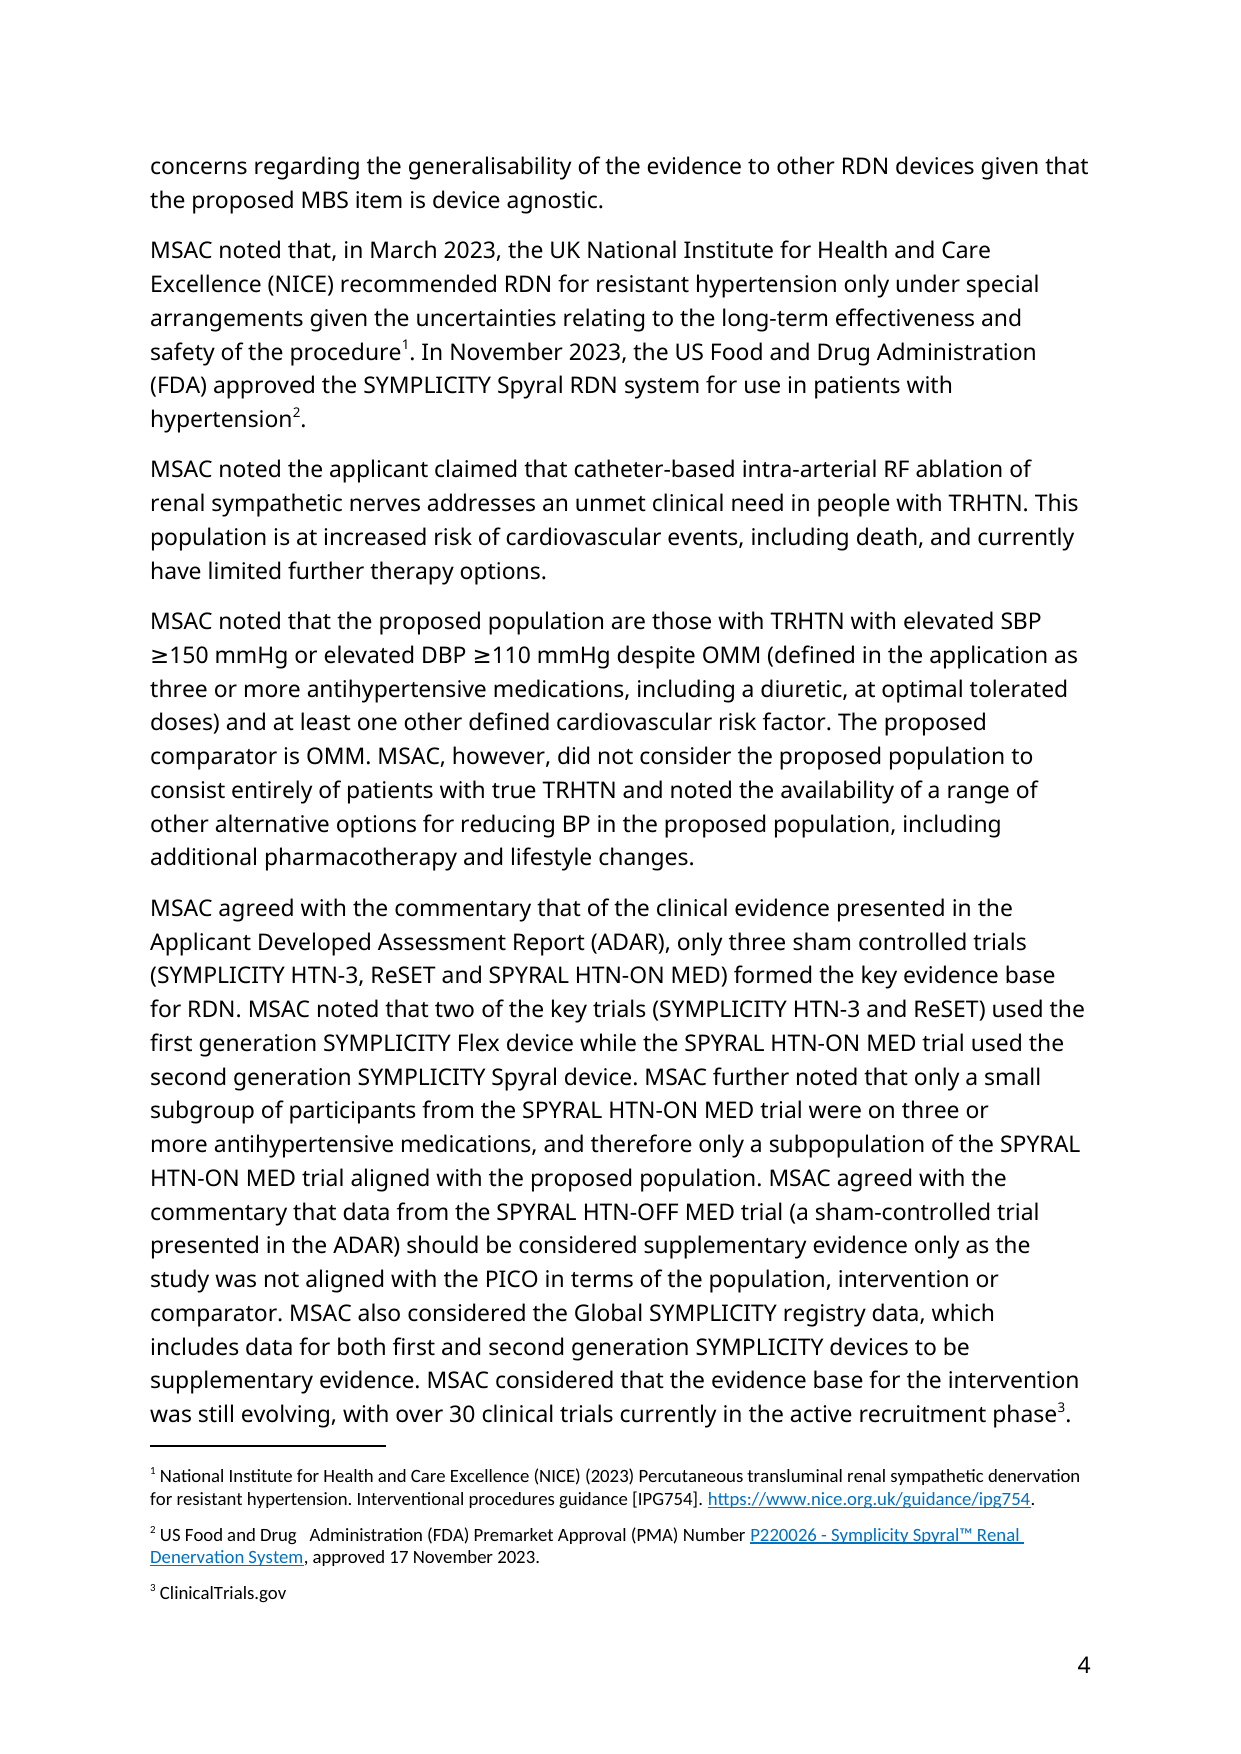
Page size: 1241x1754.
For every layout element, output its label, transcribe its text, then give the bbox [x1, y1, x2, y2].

text MSAC agreed with the commentary that of the clinical evidence presented in the Applicant Developed Assessment Report (ADAR), only three sham controlled trials (SYMPLICITY HTN-3, ReSET and SPYRAL HTN-ON MED) formed the key evidence base for RDN. MSAC noted that two of the key trials (SYMPLICITY HTN-3 and ReSET) used the first generation SYMPLICITY Flex device while the SPYRAL HTN-ON MED trial used the second generation SYMPLICITY Spyral device. MSAC further noted that only a small subgroup of participants from the SPYRAL HTN-ON MED trial were on three or more antihypertensive medications, and therefore only a subpopulation of the SPYRAL HTN-ON MED trial aligned with the proposed population. MSAC agreed with the commentary that data from the SPYRAL HTN-OFF MED trial (a sham-controlled trial presented in the ADAR) should be considered supplementary evidence only as the study was not aligned with the PICO in terms of the population, intervention or comparator. MSAC also considered the Global SYMPLICITY registry data, which includes data for both first and second generation SYMPLICITY devices to be supplementary evidence. MSAC considered that the evidence base for the intervention was still evolving, with over 30 clinical trials currently in the active recruitment phase. [150, 892, 1090, 1429]
text MSAC noted that, in March 2023, the UK National Institute for Health and Care Excellence (NICE) recommended RDN for resistant hypertension only under special arrangements given the uncertainties relating to the long-term effectiveness and safety of the procedure. In November 2023, the US Food and Drug Administration (FDA) approved the SYMPLICITY Spyral RDN system for use in patients with hypertension. [150, 234, 1090, 434]
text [150, 150, 1090, 215]
text MSAC noted the applicant claimed that catheter-based intra-arterial RF ablation of renal sympathetic nerves addresses an unmet clinical need in people with TRHTN. This population is at increased risk of cardiovascular events, including death, and currently have limited further therapy options. [150, 453, 1090, 586]
text MSAC noted that the proposed population are those with TRHTN with elevated SBP ≥150 mmHg or elevated DBP ≥110 mmHg despite OMM (defined in the application as three or more antihypertensive medications, including a diuretic, at optimal tolerated doses) and at least one other defined cardiovascular risk factor. The proposed comparator is OMM. MSAC, however, did not consider the proposed population to consist entirely of patients with true TRHTN and noted the availability of a range of other alternative options for reducing BP in the proposed population, including additional pharmacotherapy and lifestyle changes. [150, 605, 1090, 872]
